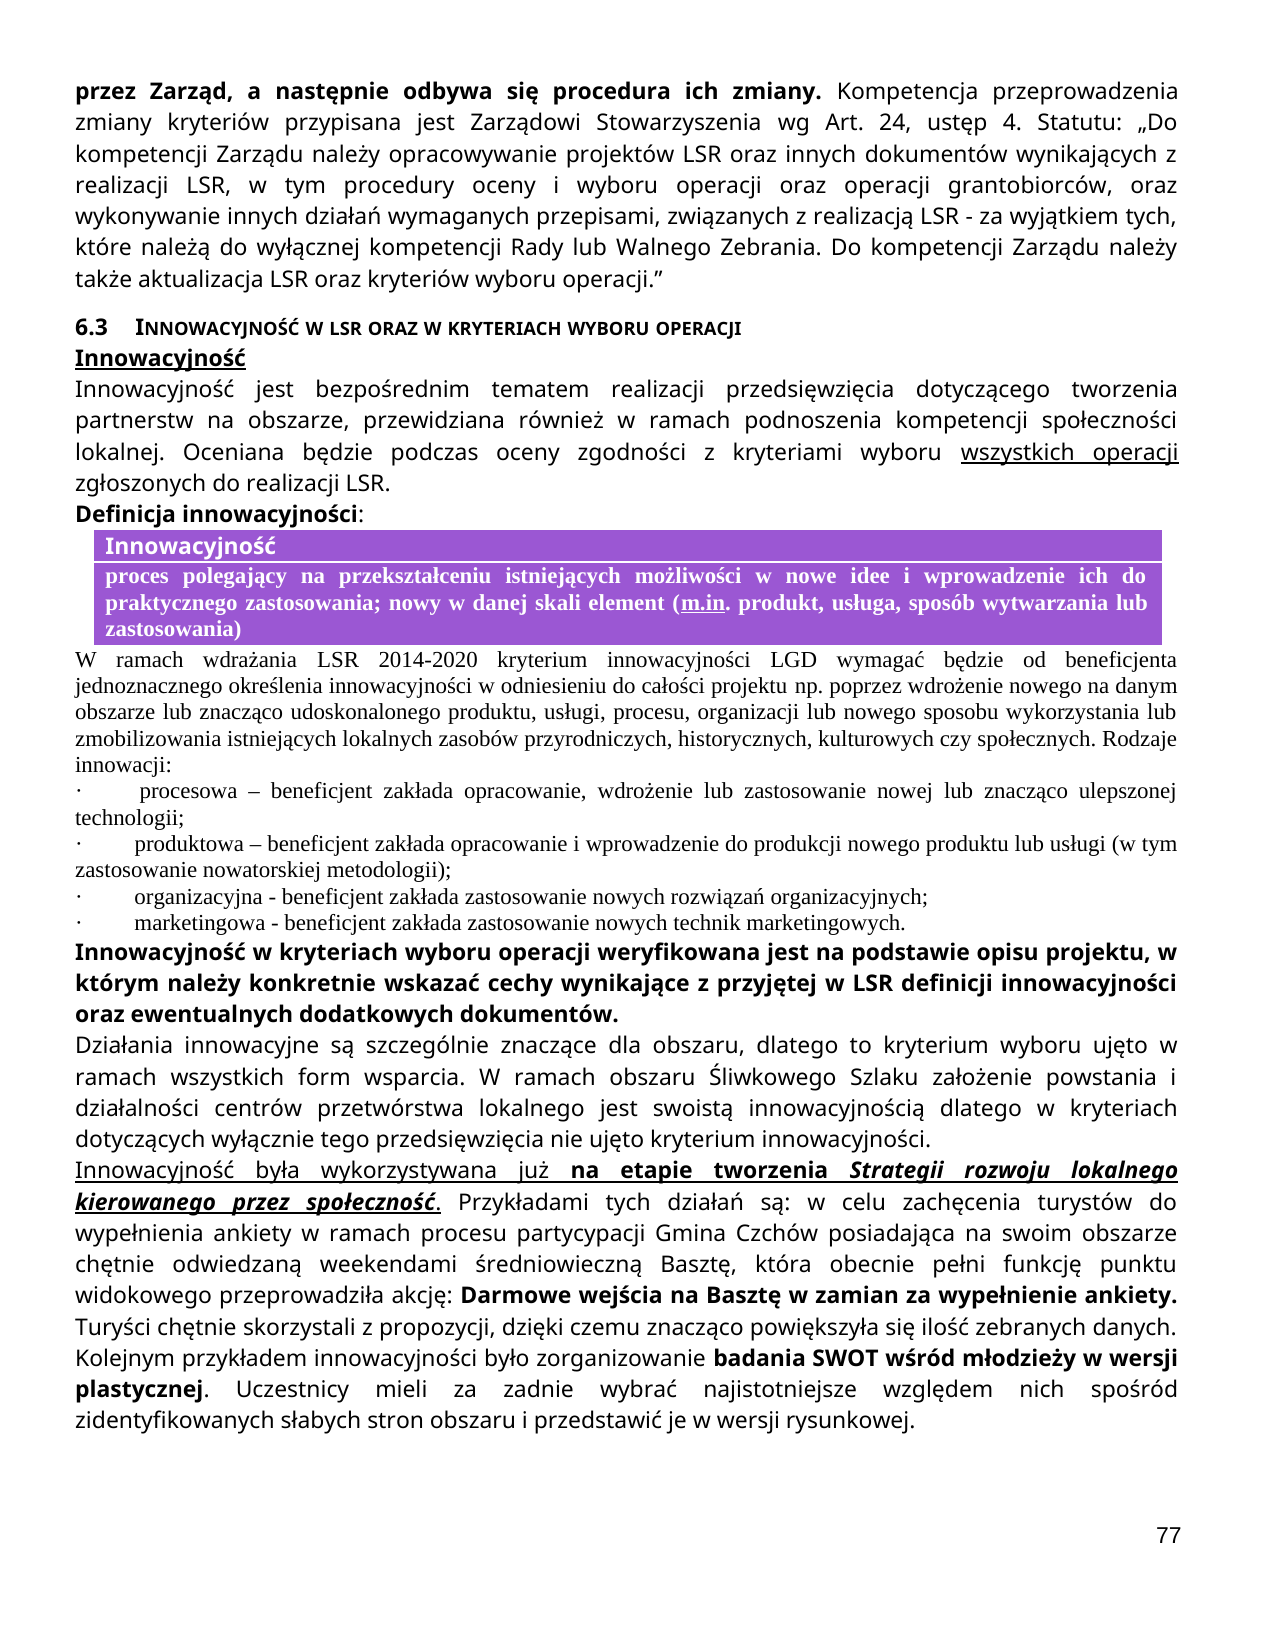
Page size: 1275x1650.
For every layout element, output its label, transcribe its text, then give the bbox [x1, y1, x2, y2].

text · procesowa – beneficjent zakłada opracowanie, wdrożenie lub zastosowanie nowej lub znacząco ulepszonej technologii; [75, 777, 1178, 830]
text Innowacyjność była wykorzystywana już na etapie tworzenia Strategii rozwoju lokalnego kierowanego przez społeczność. Przykładami tych działań są: w celu zachęcenia turystów do wypełnienia ankiety w ramach procesu partycypacji Gmina Czchów posiadająca na swoim obszarze chętnie odwiedzaną weekendami średniowieczną Basztę, która obecnie pełni funkcję punktu widokowego przeprowadziła akcję: Darmowe wejścia na Basztę w zamian za wypełnienie ankiety. Turyści chętnie skorzystali z propozycji, dzięki czemu znacząco powiększyła się ilość zebranych danych. Kolejnym przykładem innowacyjności było zorganizowanie badania SWOT wśród młodzieży w wersji plastycznej. Uczestnicy mieli za zadnie wybrać najistotniejsze względem nich spośród zidentyfikowanych słabych stron obszaru i przedstawić je w wersji rysunkowej. [75, 1183, 1178, 1436]
text Działania innowacyjne są szczególnie znaczące dla obszaru, dlatego to kryterium wyboru ujęto w ramach wszystkich form wsparcia. W ramach obszaru Śliwkowego Szlaku założenie powstania i działalności centrów przetwórstwa lokalnego jest swoistą innowacyjnością dlatego w kryteriach dotyczących wyłącznie tego przedsięwzięcia nie ujęto kryterium innowacyjności. [75, 1029, 1178, 1154]
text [75, 75, 1178, 294]
text · produktowa – beneficjent zakłada opracowanie i wprowadzenie do produkcji nowego produktu lub usługi (w tym zastosowanie nowatorskiej metodologii); [75, 830, 1178, 883]
text W ramach wdrażania ​LSR 2014-2020 kryterium innowacyjności LGD wymagać będzie od beneficjenta jednoznacznego określenia innowacyjności w odniesieniu do całości projektu np. poprzez wdrożenie nowego na danym obszarze lub znacząco udoskonalonego produktu, usługi, procesu, organizacji lub nowego sposobu wykorzystania lub zmobilizowania istniejących lokalnych zasobów przyrodniczych, historycznych, kulturowych czy społecznych. Rodzaje innowacji: [75, 646, 1178, 777]
text · marketingowa - beneficjent zakłada zastosowanie nowych technik marketingowych. [75, 909, 1178, 936]
subtitle Innowacyjność w lsr oraz w kryteriach wyboru operacji [75, 310, 1178, 342]
text Innowacyjność w kryteriach wyboru operacji weryfikowana jest na podstawie opisu projektu, w którym należy konkretnie wskazać cechy wynikające z przyjętej w LSR definicji innowacyjności oraz ewentualnych dodatkowych dokumentów. [75, 936, 1178, 1029]
text Definicja innowacyjności: [75, 498, 1178, 529]
table_header Innowacyjność [94, 530, 1162, 561]
text · organizacyjna - beneficjent zakłada zastosowanie nowych rozwiązań organizacyjnych; [75, 883, 1178, 909]
text Innowacyjność jest bezpośrednim tematem realizacji przedsięwzięcia dotyczącego tworzenia partnerstw na obszarze, przewidziana również w ramach podnoszenia kompetencji społeczności lokalnej. Oceniana będzie podczas oceny zgodności z kryteriami wyboru wszystkich operacji zgłoszonych do realizacji LSR. [75, 373, 1178, 498]
table_cell proces polegający na przekształceniu istniejących możliwości w nowe idee i wprowadzenie ich do praktycznego zastosowania; nowy w danej skali element (m.in. produkt, usługa, sposób wytwarzania lub zastosowania) [94, 563, 1162, 645]
text Innowacyjność [75, 342, 1178, 373]
